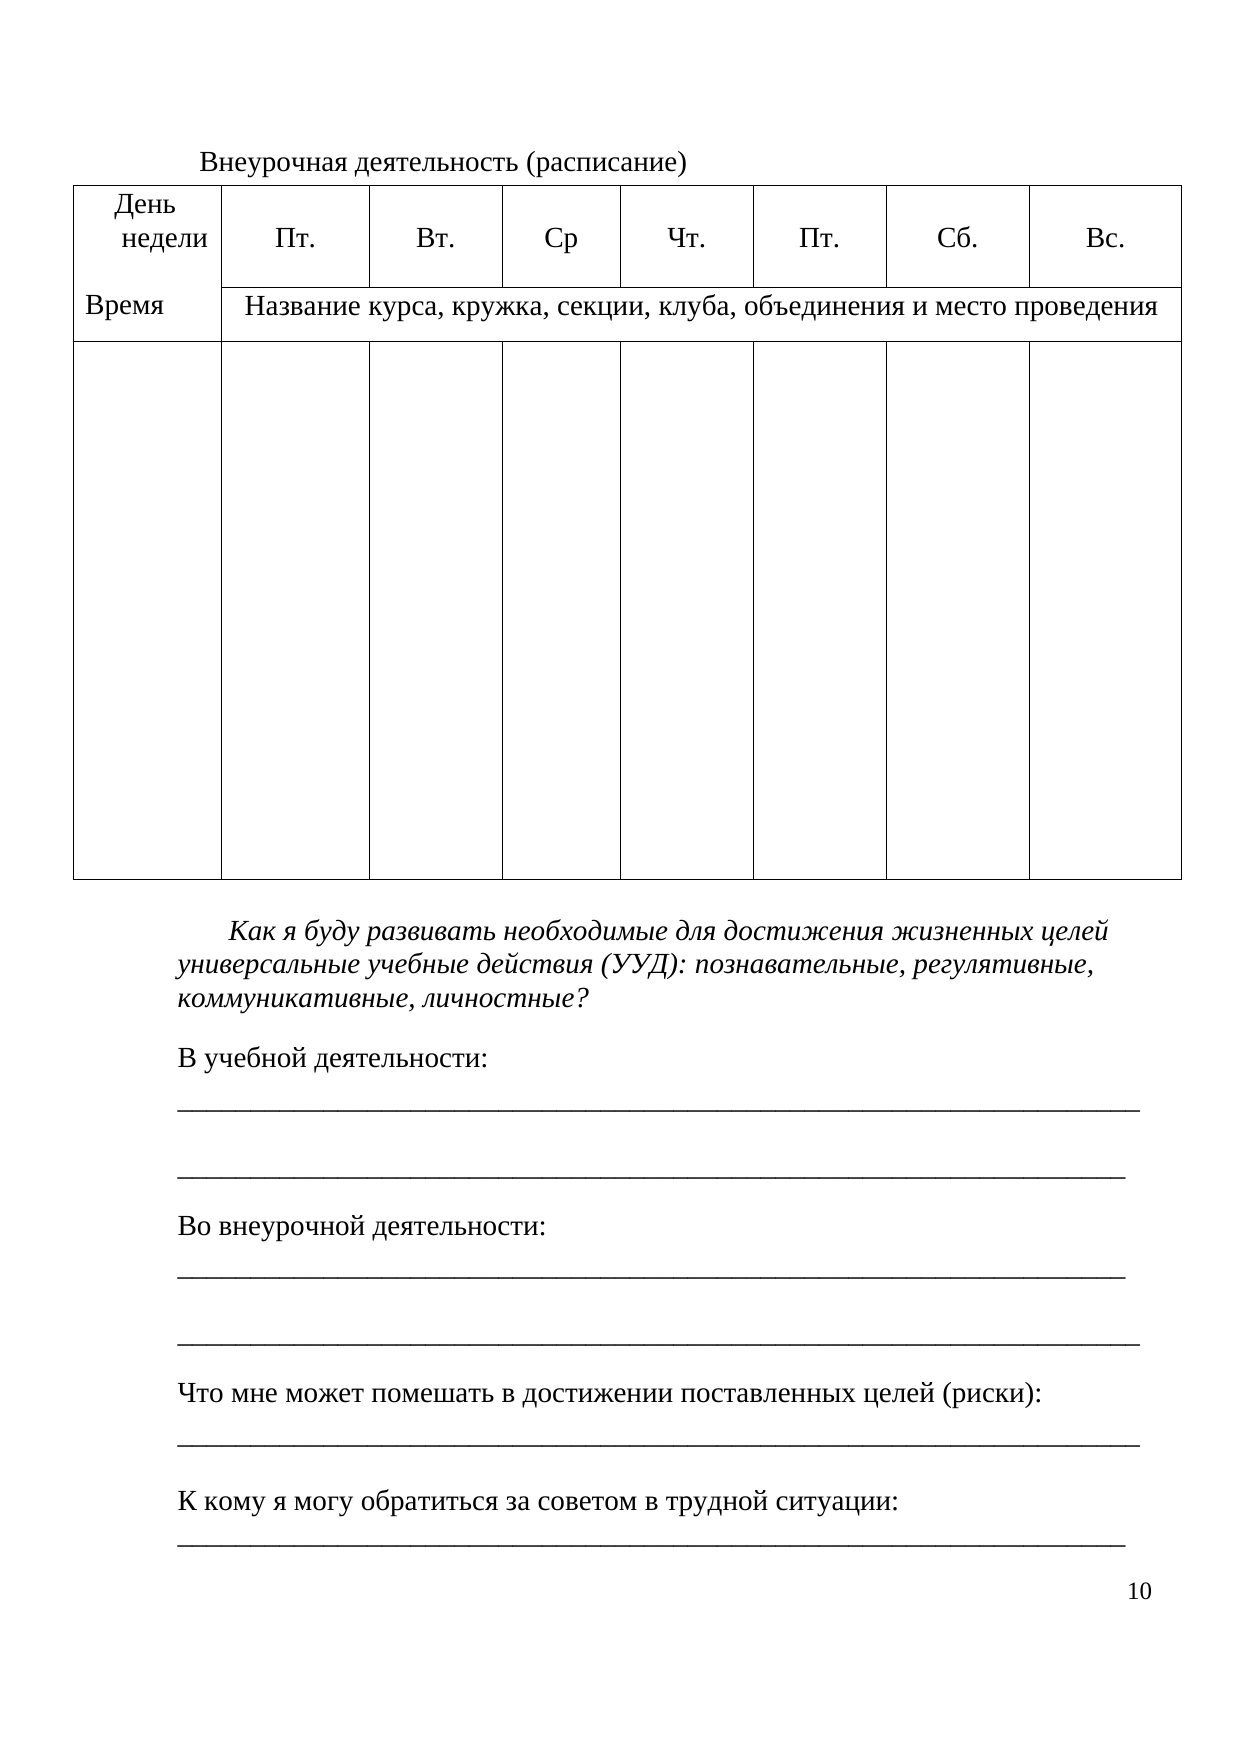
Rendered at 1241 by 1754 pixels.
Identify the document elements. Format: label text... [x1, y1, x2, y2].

table_cell [74, 342, 221, 878]
table_header День недели Время [74, 186, 221, 341]
table_cell [503, 342, 620, 878]
table_cell [222, 342, 369, 878]
text __________________________________________________________________ [177, 1081, 1152, 1114]
table_cell Название курса, кружка, секции, клуба, объединения и место проведения [222, 288, 1181, 341]
table_cell [370, 342, 502, 878]
text __________________________________________________________________ [177, 1315, 1152, 1349]
text _________________________________________________________________ [177, 1148, 1152, 1181]
table_cell [621, 342, 753, 878]
table_cell [887, 342, 1029, 878]
text Во внеурочной деятельности: [177, 1181, 1152, 1248]
text Внеурочная деятельность (расписание) [177, 118, 1152, 185]
text В учебной деятельности: [177, 1014, 1152, 1081]
table_header Вт. [370, 186, 502, 287]
text _________________________________________________________________ [177, 1248, 1152, 1282]
table_header Сб. [887, 186, 1029, 287]
table_cell [1030, 342, 1181, 878]
text __________________________________________________________________ [177, 1416, 1152, 1449]
table_header Пт. [222, 186, 369, 287]
table_header Пт. [754, 186, 886, 287]
table_header Ср [503, 186, 620, 287]
table_header Вс. [1030, 186, 1181, 287]
text К кому я могу обратиться за советом в трудной ситуации: _________________________________________________________________ [177, 1483, 1152, 1550]
table_header Чт. [621, 186, 753, 287]
text Как я буду развивать необходимые для достижения жизненных целей универсальные учебные действия (УУД): познавательные, регулятивные, коммуникативные, личностные? [177, 913, 1152, 1014]
table_cell [754, 342, 886, 878]
text Что мне может помешать в достижении поставленных целей (риски): [177, 1349, 1152, 1416]
